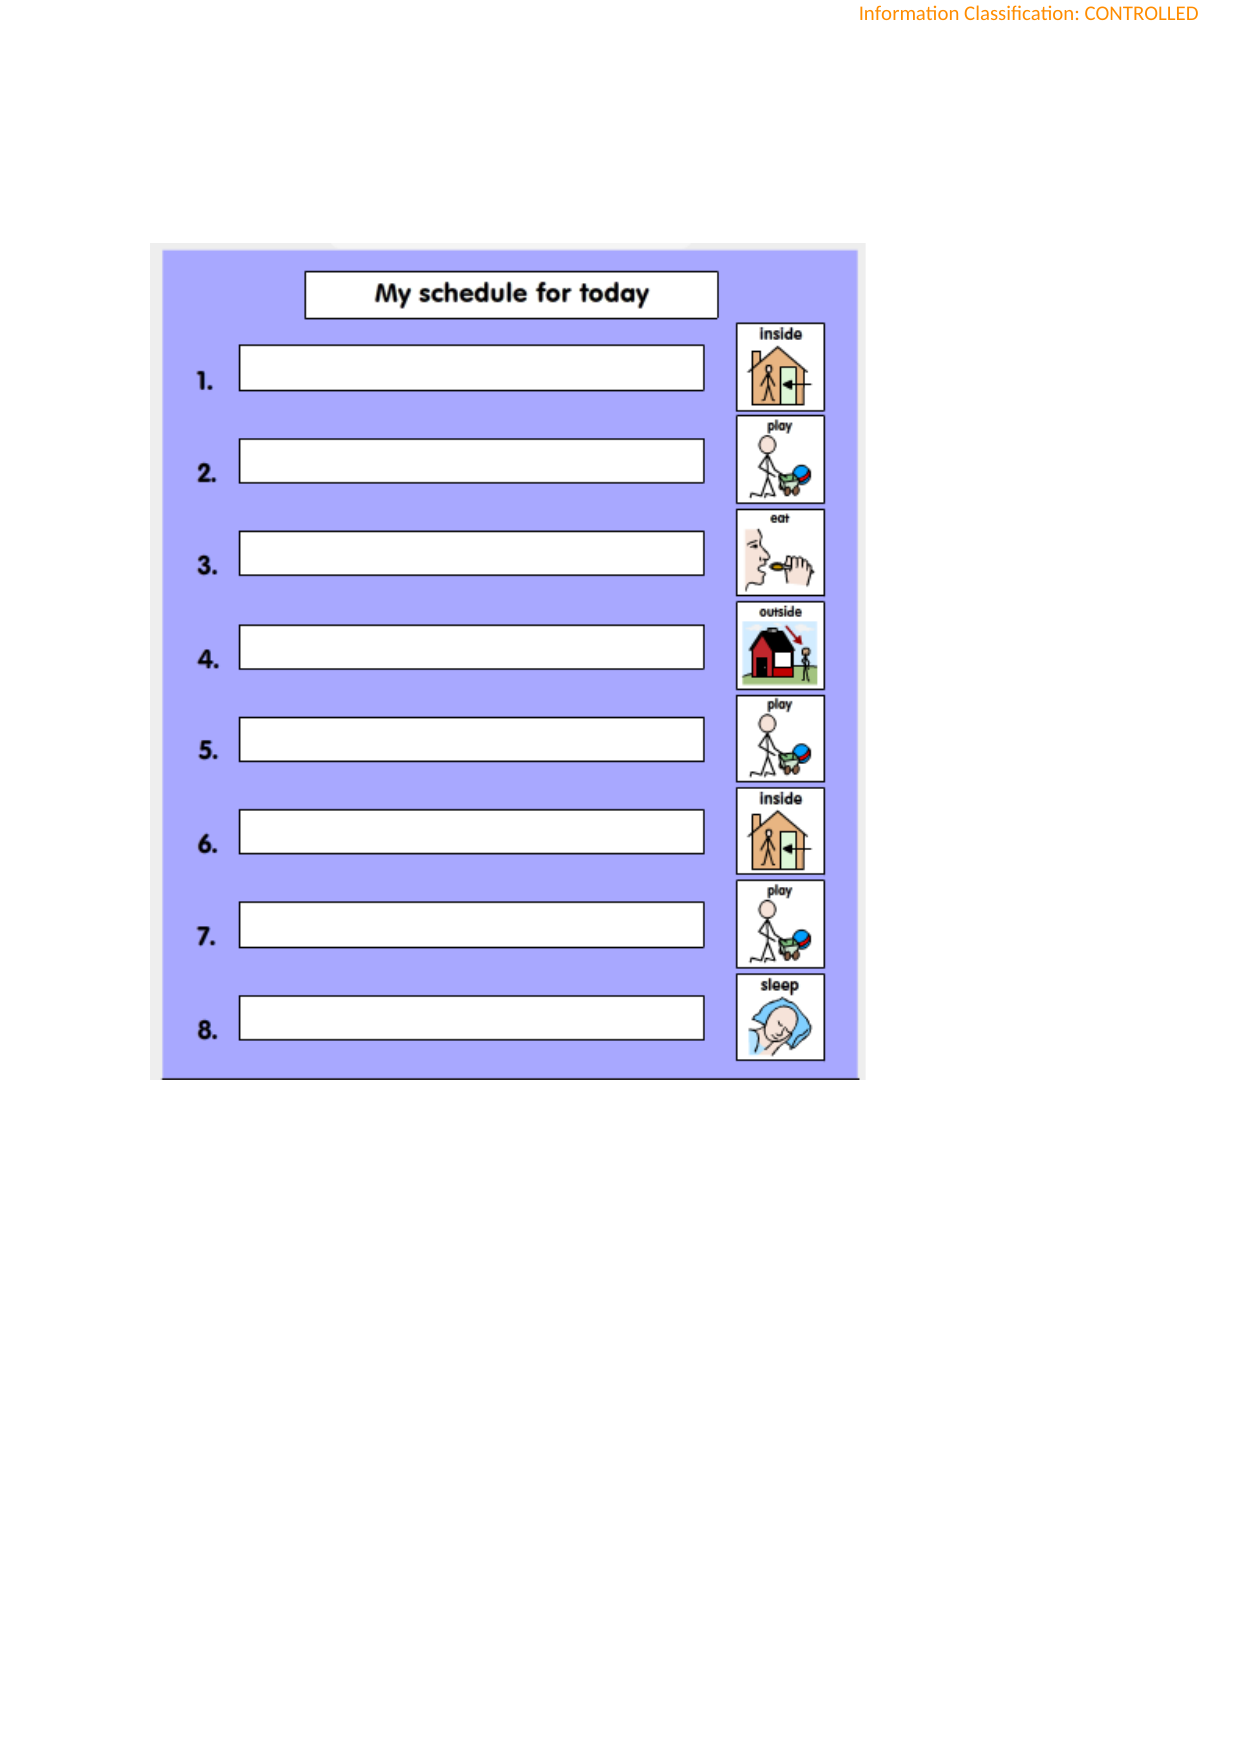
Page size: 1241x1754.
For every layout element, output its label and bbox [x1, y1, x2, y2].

picture [150, 243, 866, 1080]
